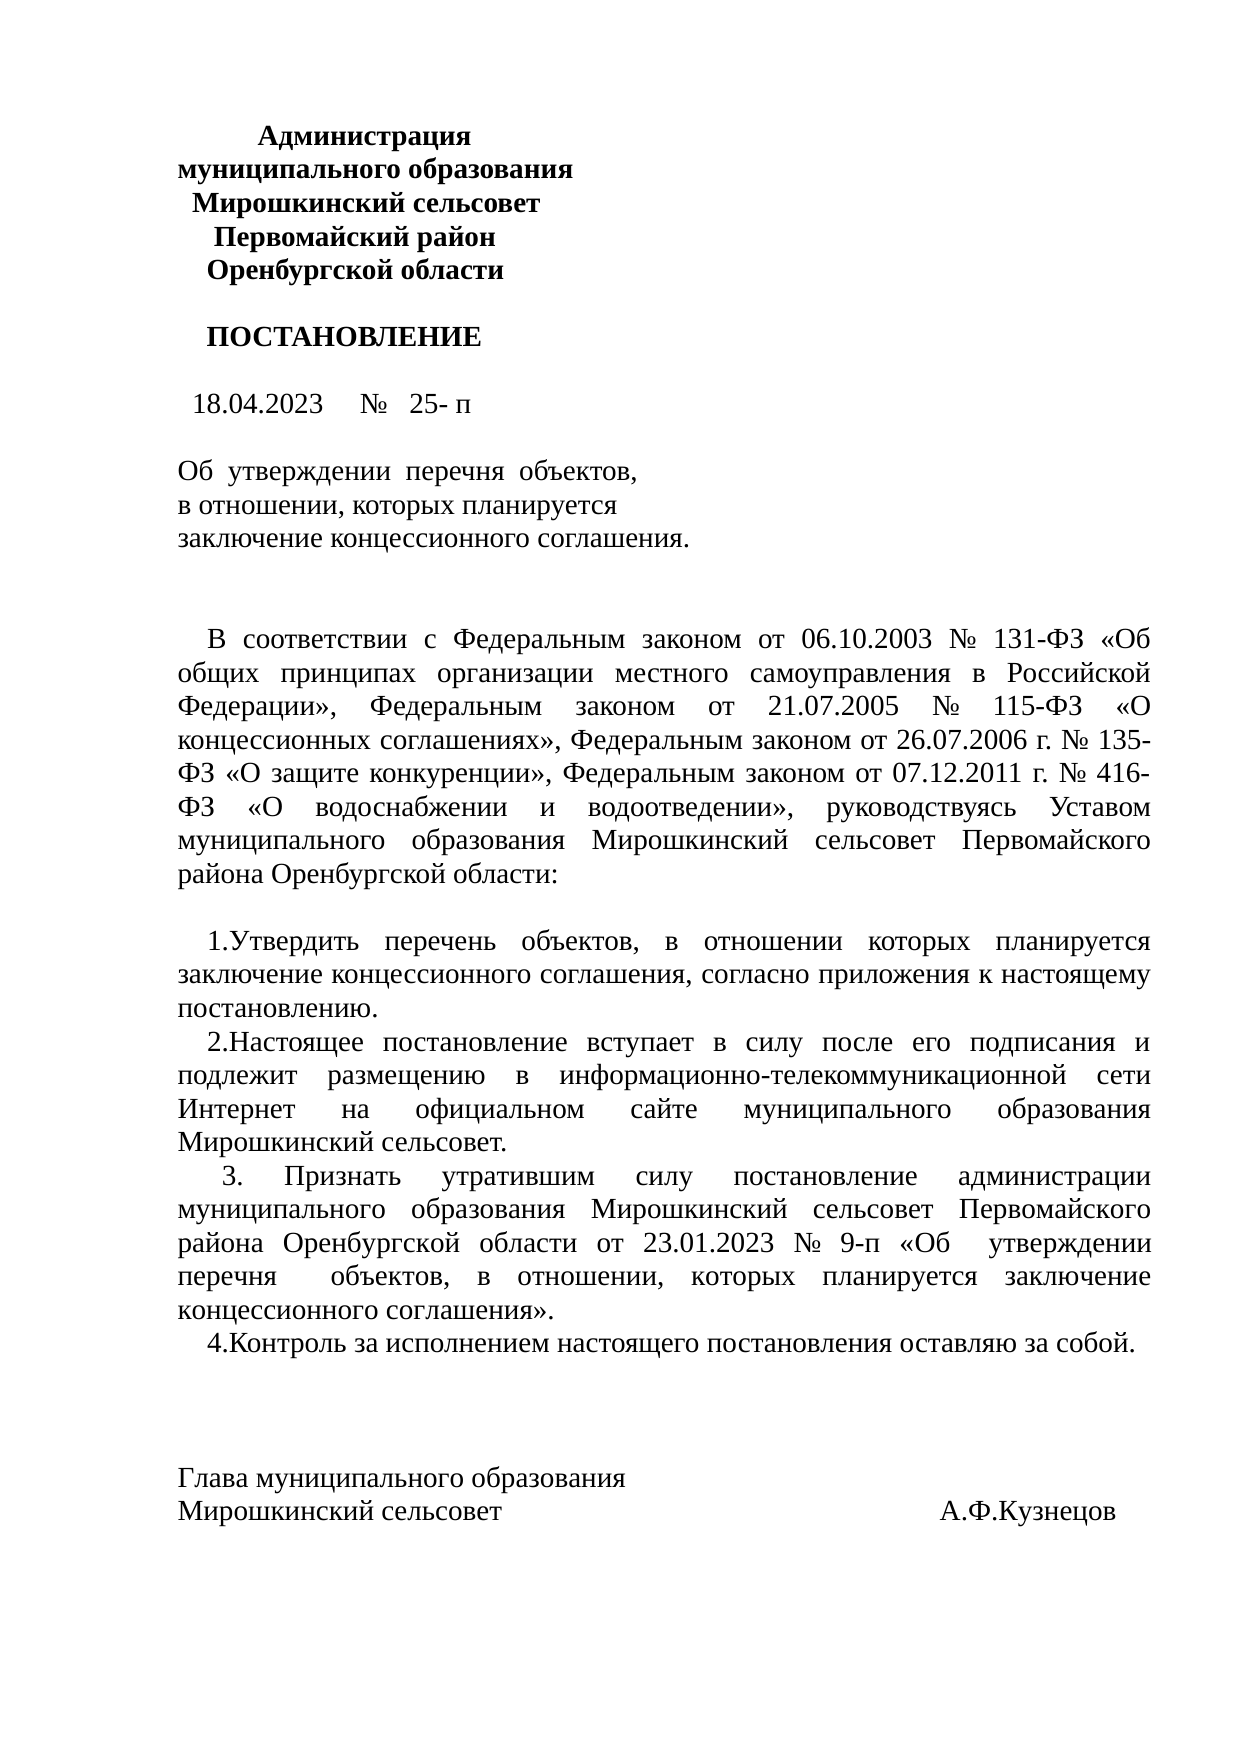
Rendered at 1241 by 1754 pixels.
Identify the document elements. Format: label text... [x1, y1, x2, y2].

text 1.Утвердить перечень объектов, в отношении которых планируется заключение концессионного соглашения, согласно приложения к настоящему постановлению. [177, 923, 1152, 1024]
text заключение концессионного соглашения. [177, 521, 1152, 554]
text 2.Настоящее постановление вступает в силу после его подписания и подлежит размещению в информационно-телекоммуникационной сети Интернет на официальном сайте муниципального образования Мирошкинский сельсовет. [177, 1024, 1152, 1158]
text Оренбургской области [177, 252, 1152, 286]
text Администрация [177, 118, 1152, 152]
text 3. Признать утратившим силу постановление администрации муниципального образования Мирошкинский сельсовет Первомайского района Оренбургской области от 23.01.2023 № 9-п «Об утверждении перечня объектов, в отношении, которых планируется заключение концессионного соглашения». [177, 1158, 1152, 1326]
text муниципального образования [177, 152, 1152, 185]
text 4.Контроль за исполнением настоящего постановления оставляю за собой. [177, 1326, 1152, 1359]
text В соответствии с Федеральным законом от 06.10.2003 № 131-ФЗ «Об общих принципах организации местного самоуправления в Российской Федерации», Федеральным законом от 21.07.2005 № 115-ФЗ «О концессионных соглашениях», Федеральным законом от 26.07.2006 г. № 135-ФЗ «О защите конкуренции», Федеральным законом от 07.12.2011 г. № 416-ФЗ «О водоснабжении и водоотведении», руководствуясь Уставом муниципального образования Мирошкинский сельсовет Первомайского района Оренбургской области: [177, 621, 1152, 889]
text Об утверждении перечня объектов, [177, 453, 1152, 487]
text Первомайский район [177, 219, 1152, 252]
text в отношении, которых планируется [177, 487, 1152, 521]
text Мирошкинский сельсовет [177, 185, 1152, 219]
list Глава муниципального образования [177, 1460, 1152, 1493]
text ПОСТАНОВЛЕНИЕ [177, 319, 1152, 353]
list Мирошкинский сельсовет А.Ф.Кузнецов [177, 1493, 1152, 1527]
text 18.04.2023 № 25- п [177, 386, 1152, 420]
